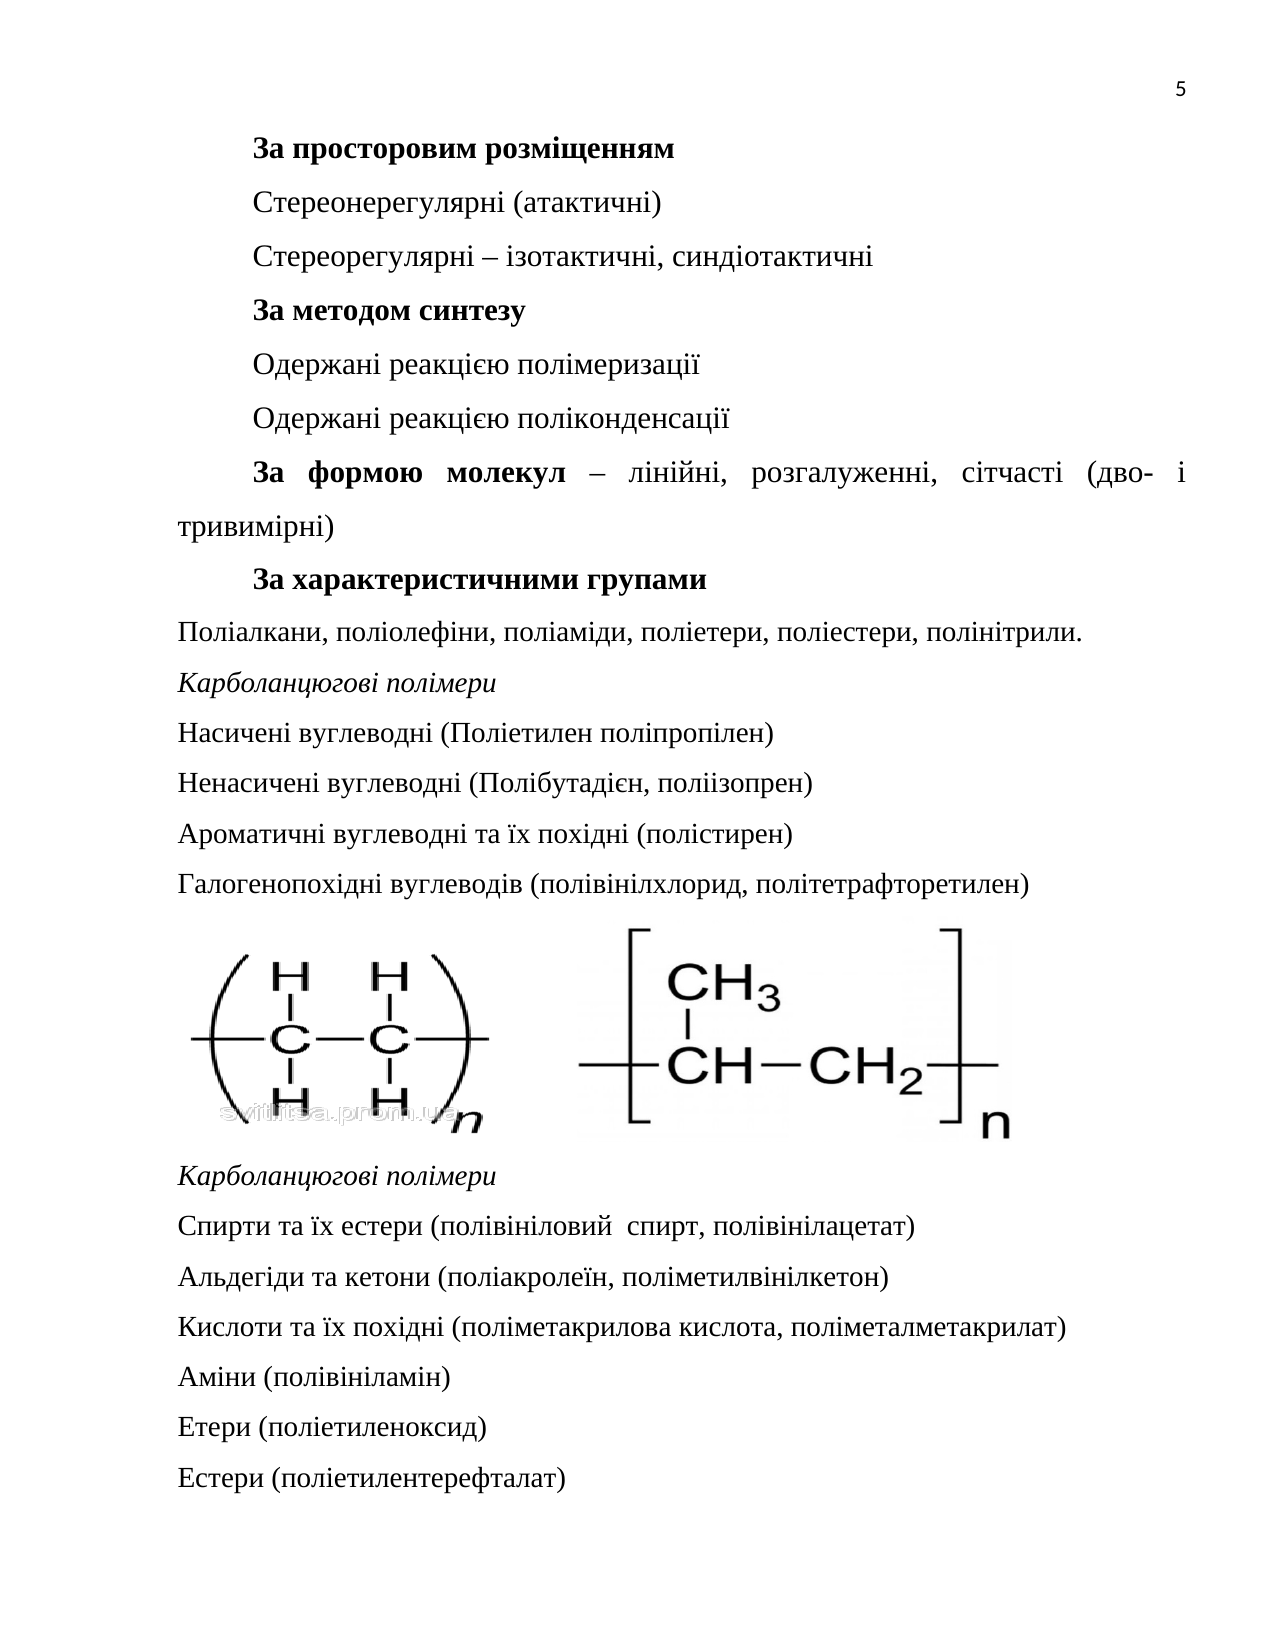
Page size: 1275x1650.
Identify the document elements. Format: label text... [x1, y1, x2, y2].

text Аміни (полівініламін) [177, 1359, 1186, 1393]
text Одержані реакцією поліконденсації [177, 399, 1186, 435]
text Естери (поліетилентерефталат) [177, 1460, 1186, 1493]
text Галогенопохідні вуглеводів (полівінілхлорид, політетрафторетилен) [177, 866, 1186, 899]
text За просторовим розміщенням [177, 130, 1186, 166]
text Ненасичені вуглеводні (Полібутадієн, поліізопрен) [177, 765, 1186, 799]
text За формою молекул – лінійні, розгалуженні, сітчасті (дво- і тривимірні) [177, 453, 1186, 543]
text Етери (поліетиленоксид) [177, 1409, 1186, 1443]
text Стереорегулярні – ізотактичні, синдіотактичні [177, 237, 1186, 273]
text Ароматичні вуглеводні та їх похідні (полістирен) [177, 816, 1186, 849]
text За характеристичними групами [177, 561, 1186, 597]
text Одержані реакцією полімеризації [177, 345, 1186, 381]
text Карболанцюгові полімери [177, 665, 1186, 698]
picture [177, 944, 504, 1142]
text Поліалкани, поліолефіни, поліаміди, поліетери, поліестери, полінітрили. [177, 614, 1186, 648]
text Альдегіди та кетони (поліакролеїн, поліметилвінілкетон) [177, 1259, 1186, 1292]
text Кислоти та їх похідні (поліметакрилова кислота, поліметалметакрилат) [177, 1309, 1186, 1342]
text За методом синтезу [177, 291, 1186, 327]
text Насичені вуглеводні (Поліетилен поліпропілен) [177, 715, 1186, 749]
picture [576, 916, 1012, 1142]
text Карболанцюгові полімери [177, 1158, 1186, 1192]
text Стереонерегулярні (атактичні) [177, 184, 1186, 219]
text Спирти та їх естери (полівініловий спирт, полівінілацетат) [177, 1208, 1186, 1242]
